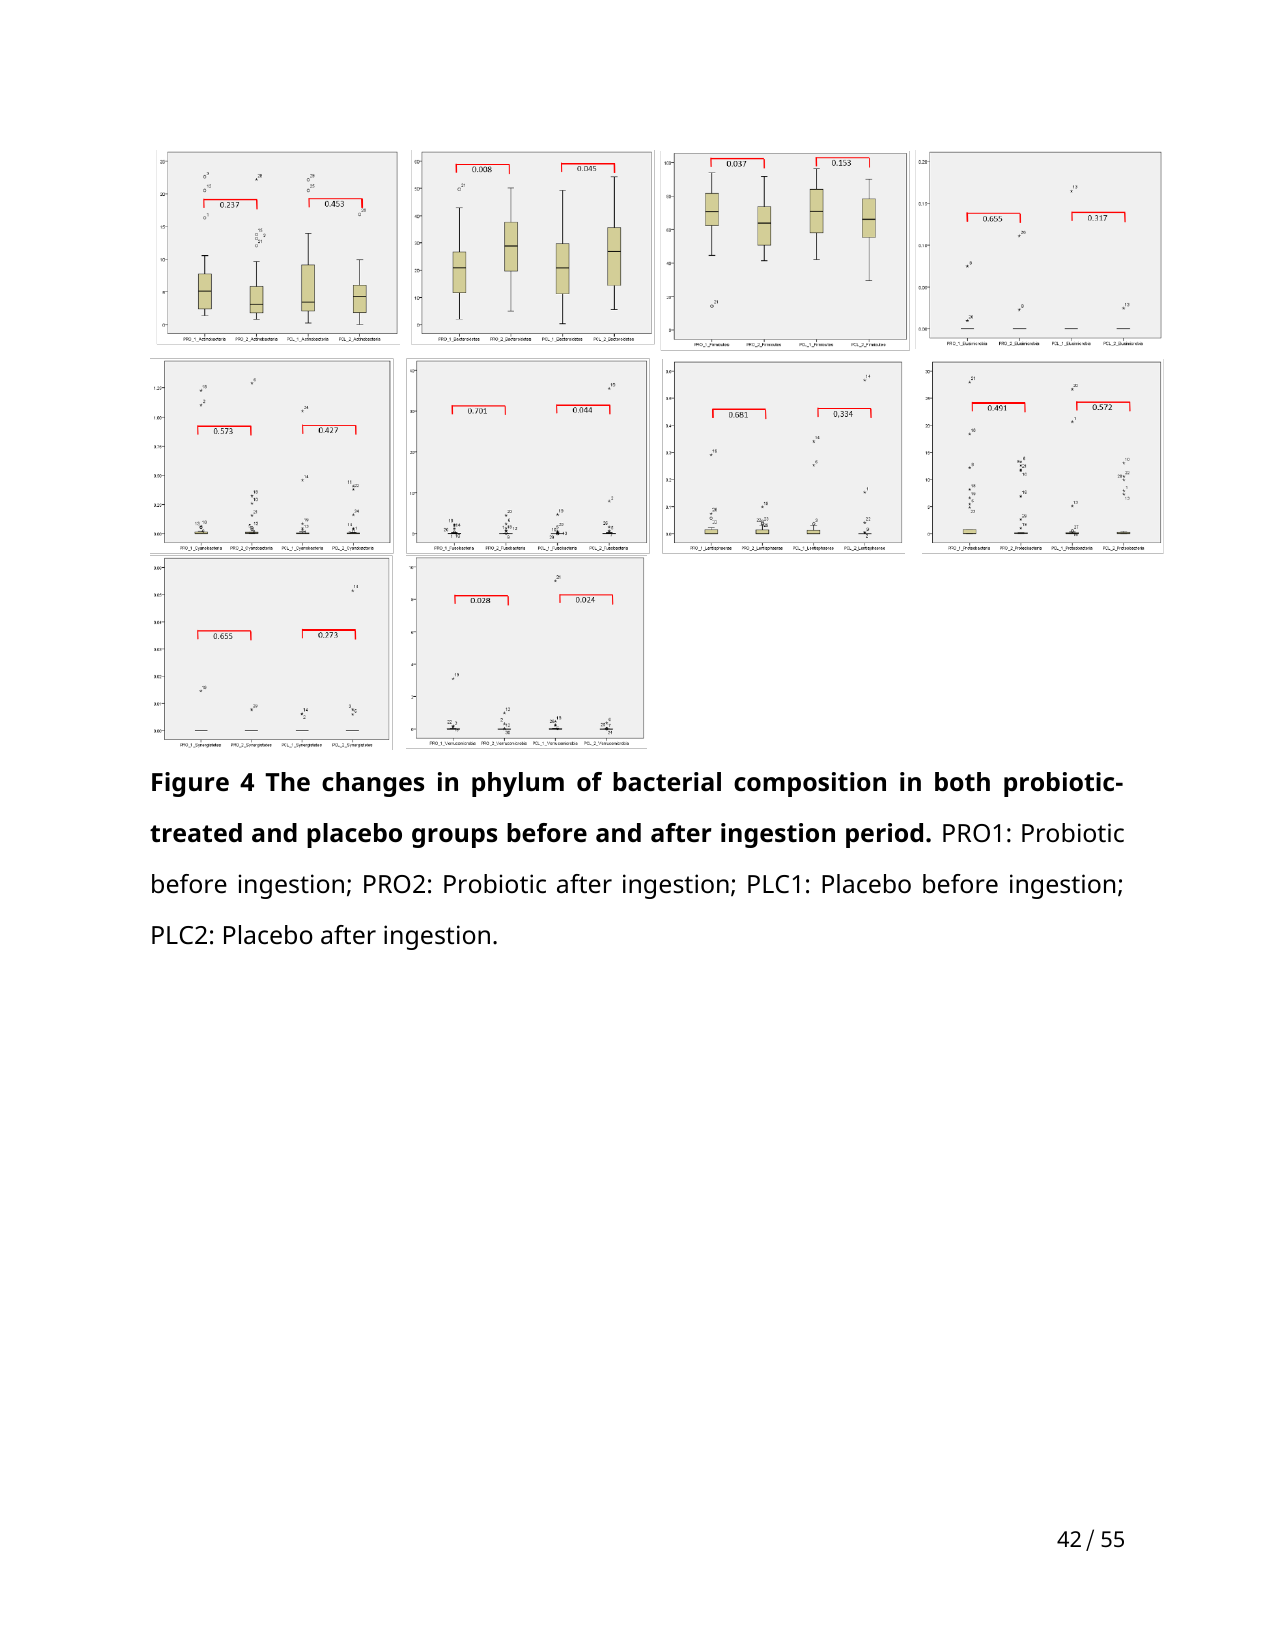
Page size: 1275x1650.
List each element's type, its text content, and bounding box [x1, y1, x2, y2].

picture [150, 150, 1164, 750]
text Figure 4 The changes in phylum of bacterial composition in both probiotic-treated and placebo groups before and after ingestion period. PRO1: Probiotic before ingestion; PRO2: Probiotic after ingestion; PLC1: Placebo before ingestion; PLC2: Placebo after ingestion. [150, 764, 1125, 952]
